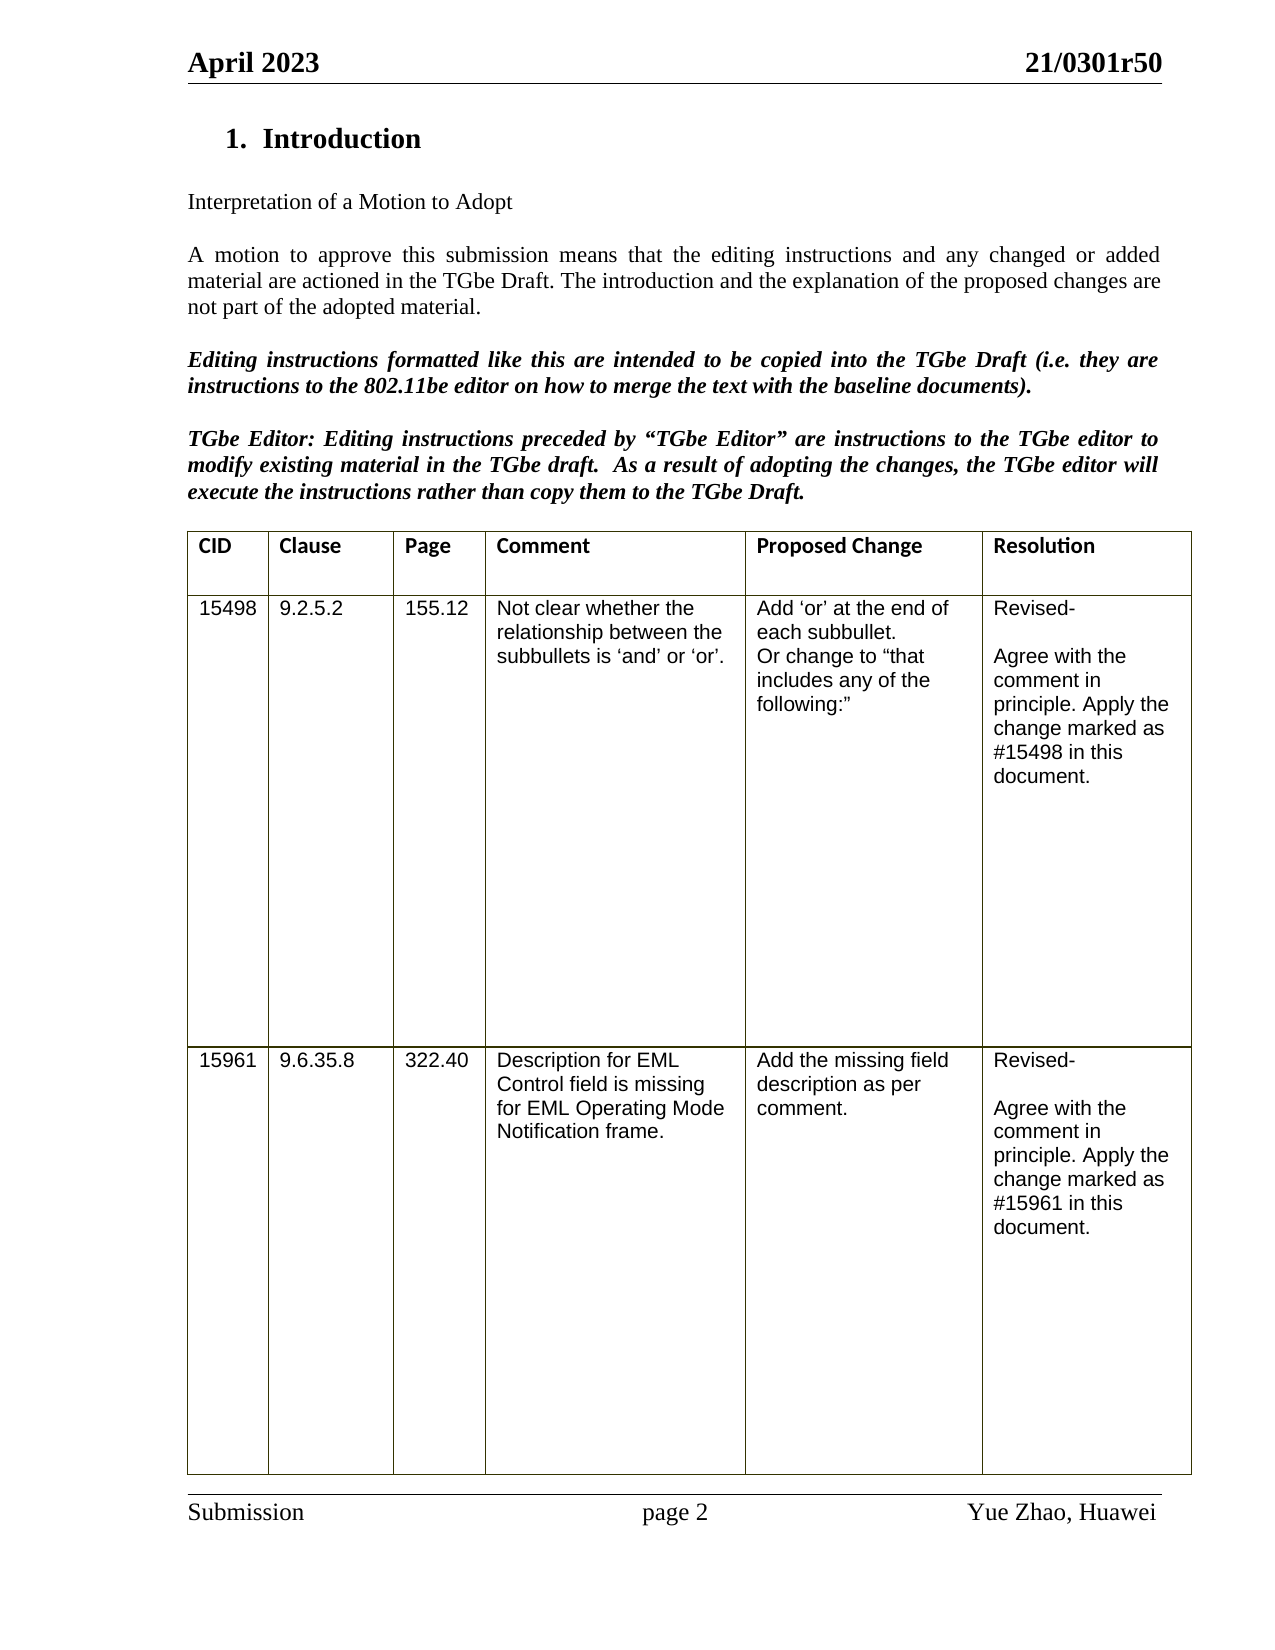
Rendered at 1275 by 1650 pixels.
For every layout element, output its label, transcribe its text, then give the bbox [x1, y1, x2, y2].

table_cell 155.12 [394, 596, 485, 1046]
list Introduction [225, 121, 1162, 154]
table_cell 9.6.35.8 [269, 1048, 393, 1474]
table_cell Not clear whether the relationship between the subbullets is ‘and’ or ‘or’. [486, 596, 745, 1046]
table_header Page [394, 532, 485, 595]
table_cell 9.2.5.2 [269, 596, 393, 1046]
text Editing instructions formatted like this are intended to be copied into the TGbe Draft (i.e. they are instructions to the 802.11be editor on how to merge the text with the baseline documents). [187, 346, 1162, 399]
table_header Clause [269, 532, 393, 595]
table_header Proposed Change [746, 532, 982, 595]
table_cell 15961 [188, 1048, 268, 1474]
table_cell 15498 [188, 596, 268, 1046]
table_cell Add the missing field description as per comment. [746, 1048, 982, 1474]
table_header CID [188, 532, 268, 595]
table_cell Revised- Agree with the comment in principle. Apply the change marked as #15498 in this document. [983, 596, 1191, 1046]
table_cell Revised- Agree with the comment in principle. Apply the change marked as #15961 in this document. [983, 1048, 1191, 1474]
text Interpretation of a Motion to Adopt [187, 188, 1162, 214]
table_cell Description for EML Control field is missing for EML Operating Mode Notification frame. [486, 1048, 745, 1474]
table_header Resolution [983, 532, 1191, 595]
table_cell Add ‘or’ at the end of each subbullet. Or change to “that includes any of the following:” [746, 596, 982, 1046]
table_header Comment [486, 532, 745, 595]
table_cell 322.40 [394, 1048, 485, 1474]
text A motion to approve this submission means that the editing instructions and any changed or added material are actioned in the TGbe Draft. The introduction and the explanation of the proposed changes are not part of the adopted material. [187, 241, 1162, 320]
text TGbe Editor: Editing instructions preceded by “TGbe Editor” are instructions to the TGbe editor to modify existing material in the TGbe draft. As a result of adopting the changes, the TGbe editor will execute the instructions rather than copy them to the TGbe Draft. [187, 425, 1162, 504]
